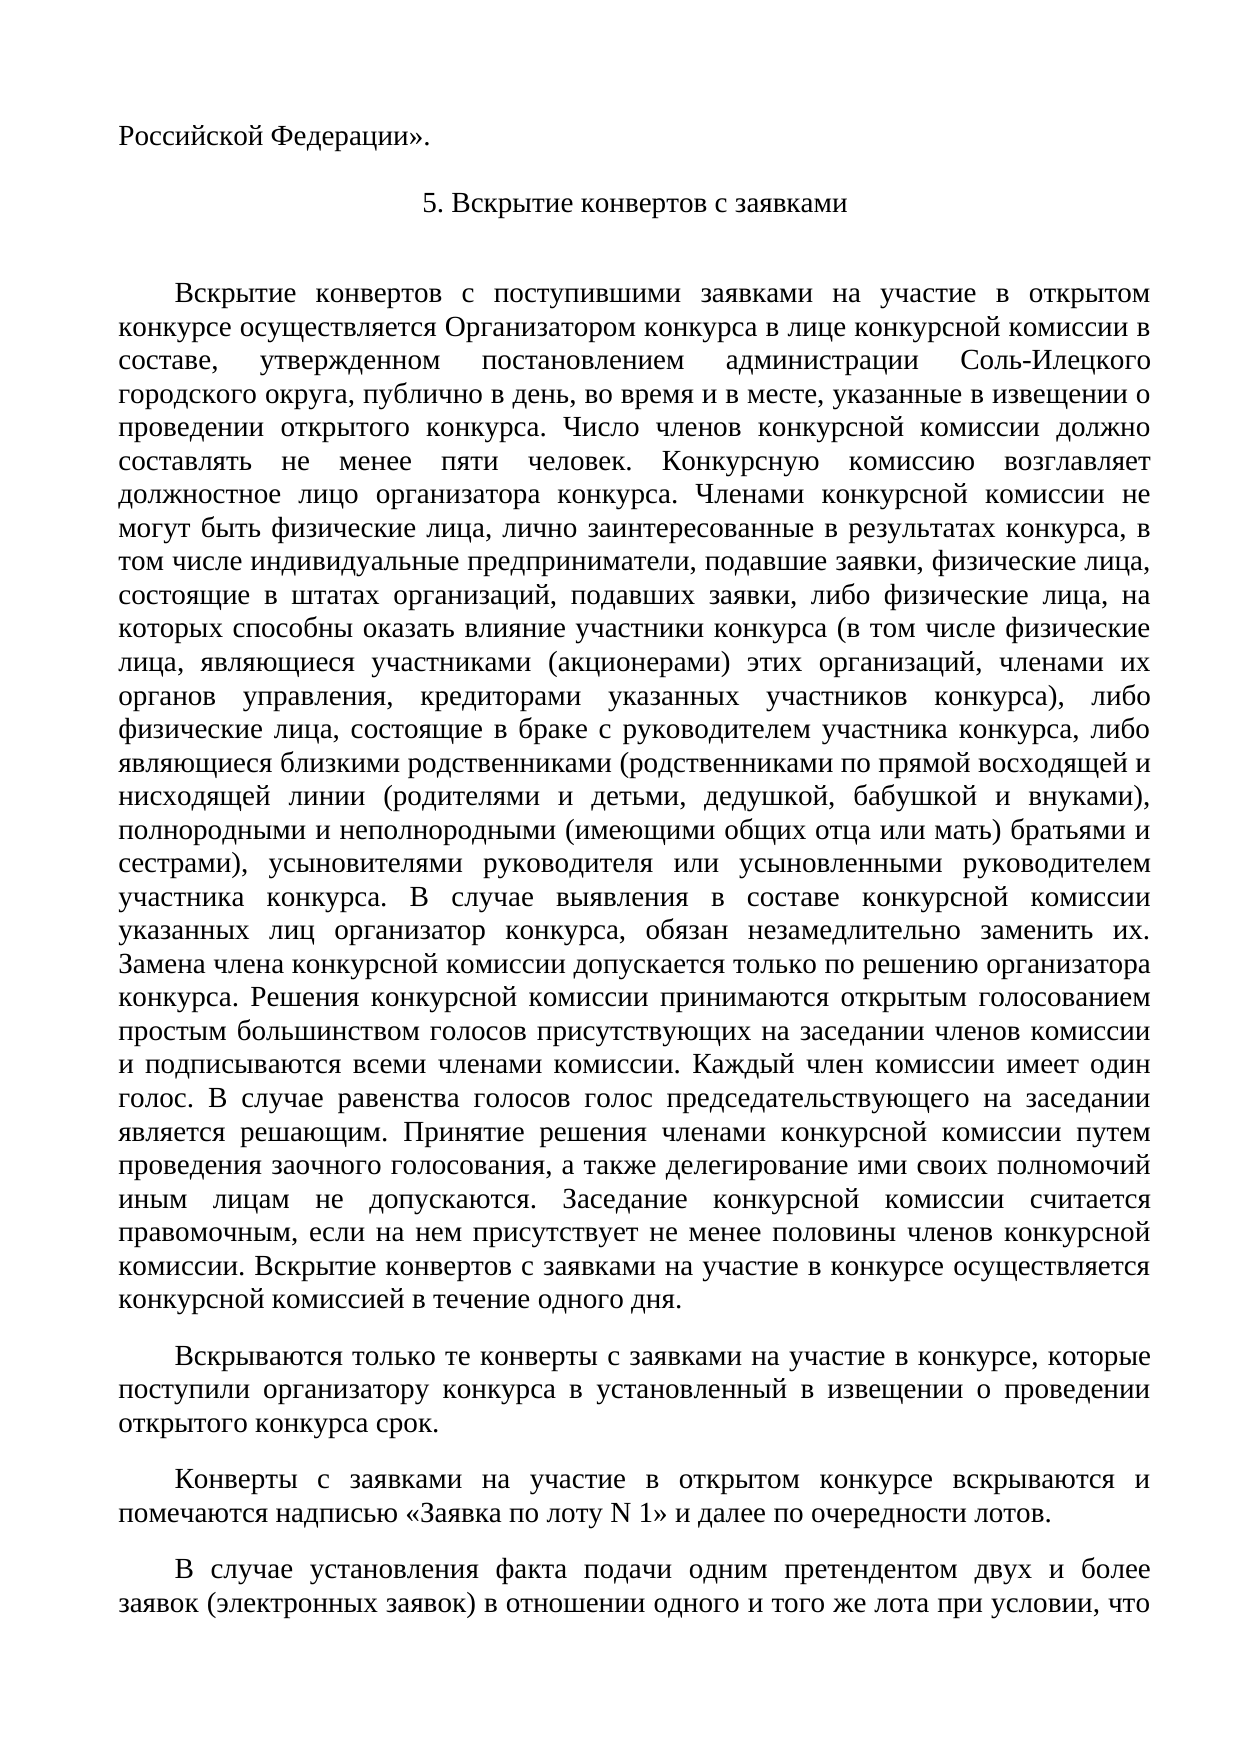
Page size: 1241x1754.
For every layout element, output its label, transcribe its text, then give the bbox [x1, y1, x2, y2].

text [118, 1551, 1152, 1618]
text 5. Вскрытие конвертов с заявками [118, 185, 1152, 219]
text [118, 118, 1152, 152]
text Вскрытие конвертов с поступившими заявками на участие в открытом конкурсе осуществляется Организатором конкурса в лице конкурсной комиссии в составе, утвержденном постановлением администрации Соль-Илецкого городского округа, публично в день, во время и в месте, указанные в извещении о проведении открытого конкурса. Число членов конкурсной комиссии должно составлять не менее пяти человек. Конкурсную комиссию возглавляет должностное лицо организатора конкурса. Членами конкурсной комиссии не могут быть физические лица, лично заинтересованные в результатах конкурса, в том числе индивидуальные предприниматели, подавшие заявки, физические лица, состоящие в штатах организаций, подавших заявки, либо физические лица, на которых способны оказать влияние участники конкурса (в том числе физические лица, являющиеся участниками (акционерами) этих организаций, членами их органов управления, кредиторами указанных участников конкурса), либо физические лица, состоящие в браке с руководителем участника конкурса, либо являющиеся близкими родственниками (родственниками по прямой восходящей и нисходящей линии (родителями и детьми, дедушкой, бабушкой и внуками), полнородными и неполнородными (имеющими общих отца или мать) братьями и сестрами), усыновителями руководителя или усыновленными руководителем участника конкурса. В случае выявления в составе конкурсной комиссии указанных лиц организатор конкурса, обязан незамедлительно заменить их. Замена члена конкурсной комиссии допускается только по решению организатора конкурса. Решения конкурсной комиссии принимаются открытым голосованием простым большинством голосов присутствующих на заседании членов комиссии и подписываются всеми членами комиссии. Каждый член комиссии имеет один голос. В случае равенства голосов голос председательствующего на заседании является решающим. Принятие решения членами конкурсной комиссии путем проведения заочного голосования, а также делегирование ими своих полномочий иным лицам не допускаются. Заседание конкурсной комиссии считается правомочным, если на нем присутствует не менее половины членов конкурсной комиссии. Вскрытие конвертов с заявками на участие в конкурсе осуществляется конкурсной комиссией в течение одного дня. [118, 275, 1152, 1315]
text Вскрываются только те конверты с заявками на участие в конкурсе, которые поступили организатору конкурса в установленный в извещении о проведении открытого конкурса срок. [118, 1338, 1152, 1438]
text Конверты с заявками на участие в открытом конкурсе вскрываются и помечаются надписью «Заявка по лоту N 1» и далее по очередности лотов. [118, 1461, 1152, 1528]
